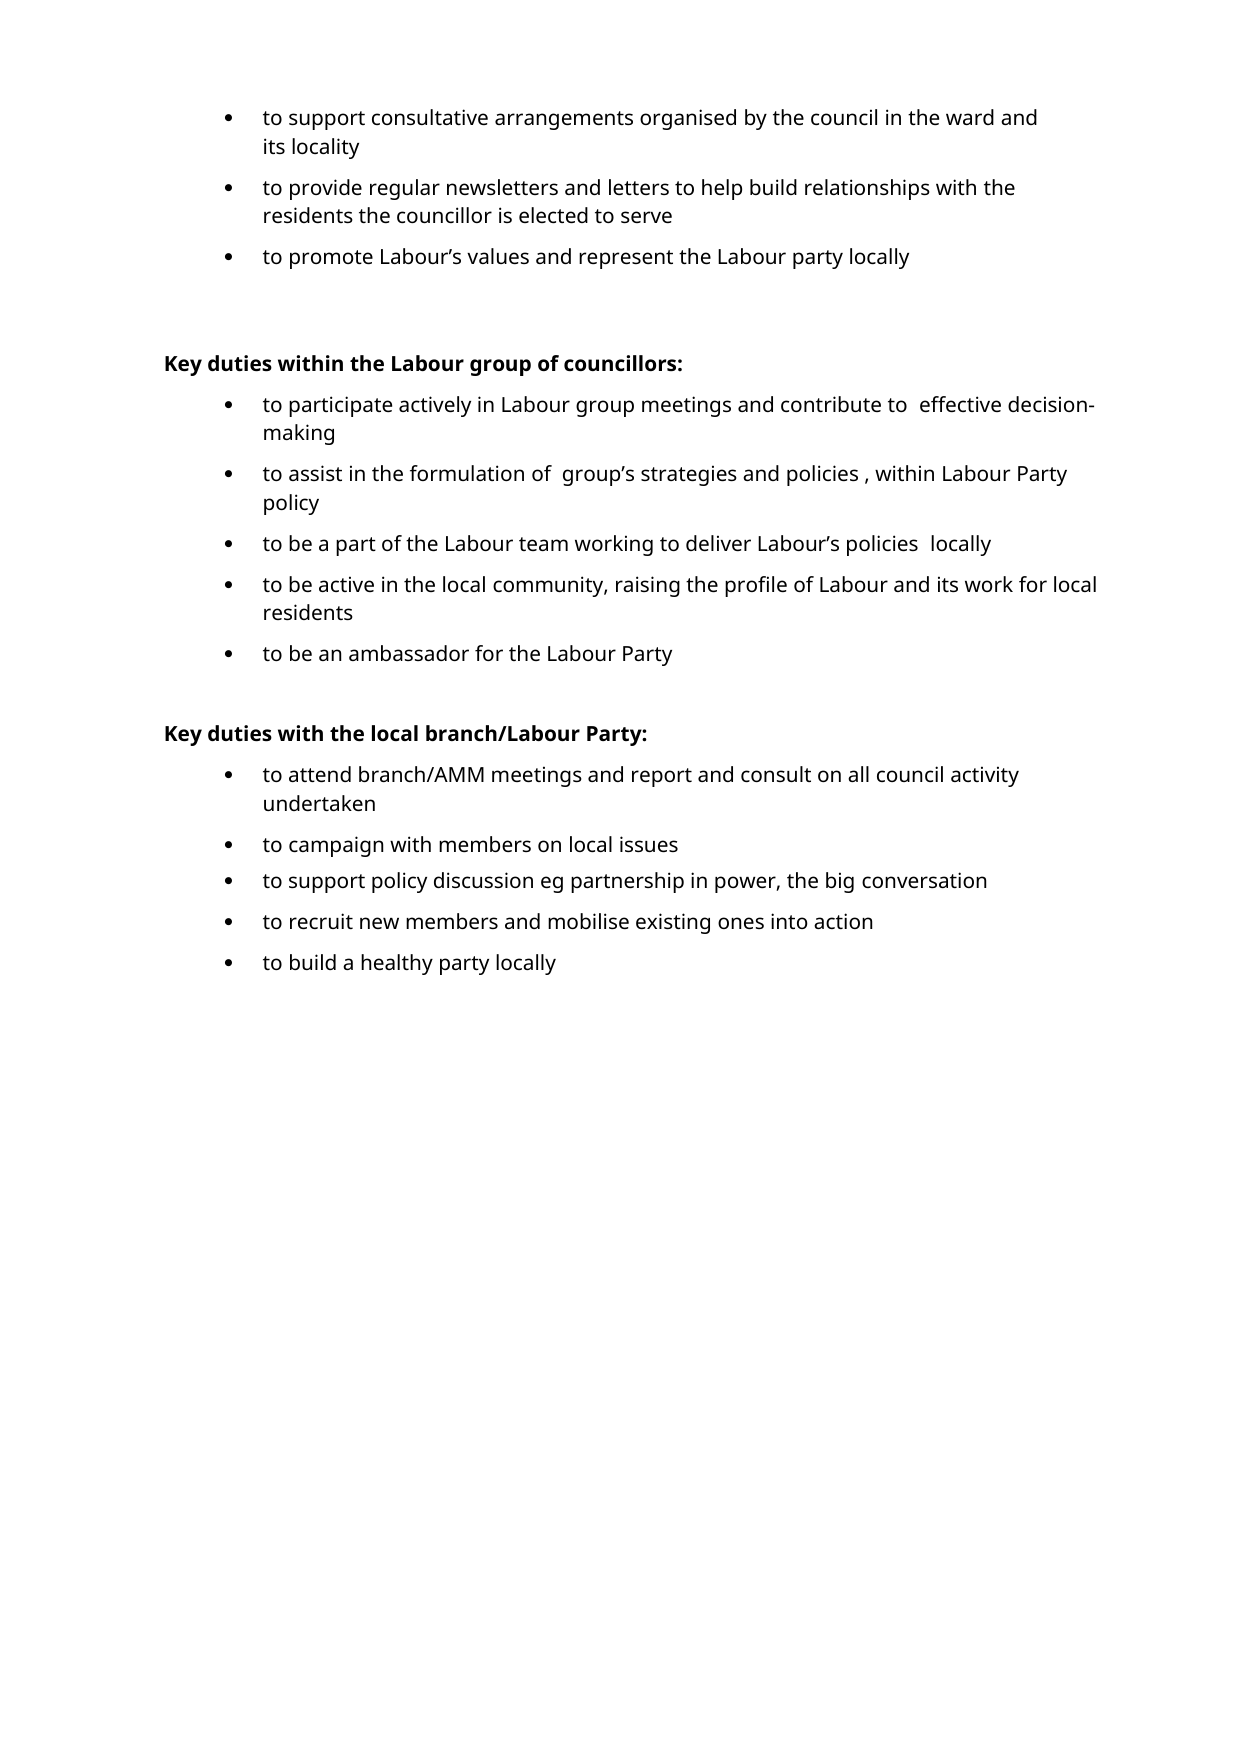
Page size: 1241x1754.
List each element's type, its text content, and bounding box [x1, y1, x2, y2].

list to recruit new members and mobilise existing ones into action [225, 907, 1109, 936]
subtitle Key duties with the local branch/Labour Party: [164, 719, 1107, 748]
list to be active in the local community, raising the profile of Labour and its work for local residents [225, 570, 1109, 627]
list to support consultative arrangements organised by the council in the ward and its locality [225, 103, 1040, 160]
list to promote Labour’s values and represent the Labour party locally [225, 242, 1107, 271]
list to provide regular newsletters and letters to help build relationships with the residents the councillor is elected to serve [225, 173, 1086, 230]
list to support policy discussion eg partnership in power, the big conversation [225, 866, 1109, 894]
subtitle Key duties within the Labour group of councillors: [164, 349, 1107, 378]
list to build a healthy party locally [225, 948, 1109, 976]
list to be an ambassador for the Labour Party [225, 639, 1109, 668]
list to participate actively in Labour group meetings and contribute to effective decision-making [225, 390, 1109, 447]
list to assist in the formulation of group’s strategies and policies , within Labour Party policy [225, 459, 1109, 516]
list to campaign with members on local issues [225, 830, 1109, 858]
list to be a part of the Labour team working to deliver Labour’s policies locally [225, 529, 1109, 557]
list to attend branch/AMM meetings and report and consult on all council activity undertaken [225, 761, 1109, 817]
